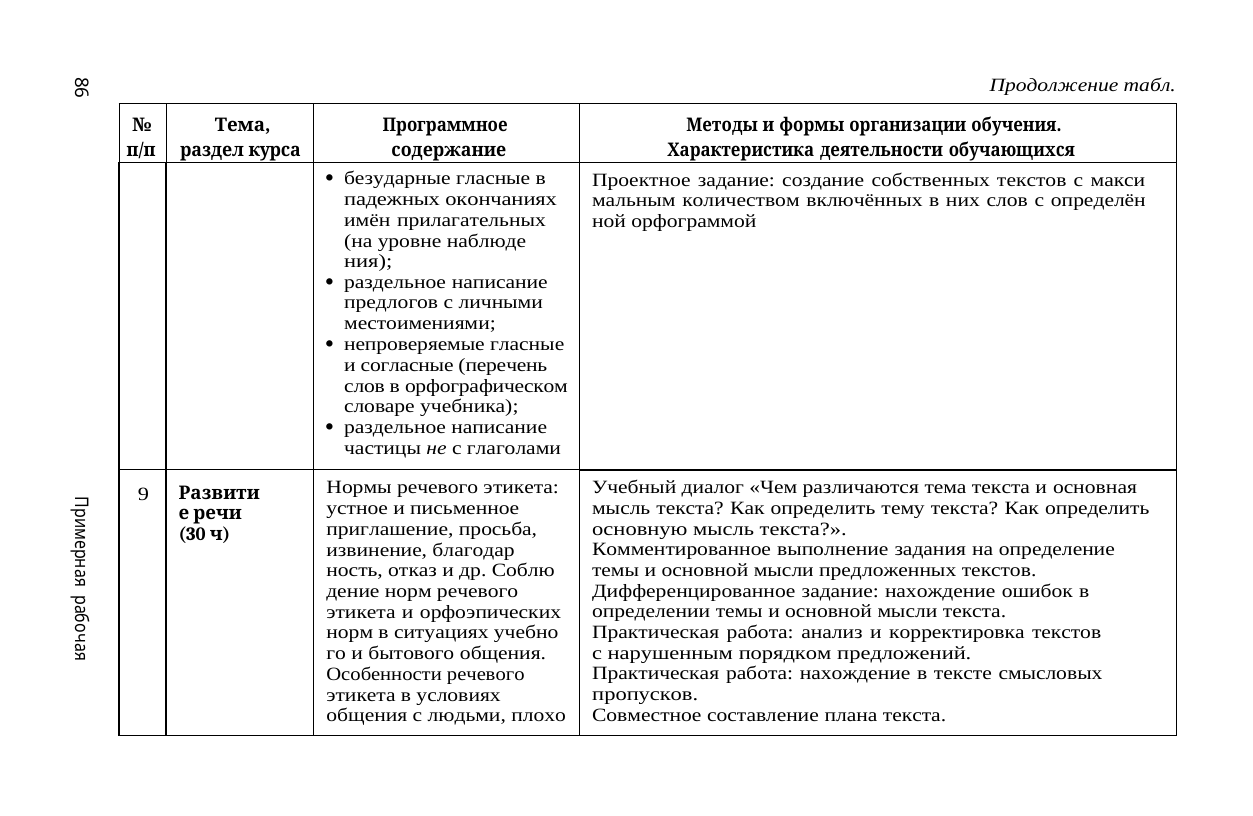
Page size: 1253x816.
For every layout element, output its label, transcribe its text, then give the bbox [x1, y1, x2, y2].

table_cell 9 [120, 470, 165, 735]
table_cell Проектное задание: создание собственных текстов с макси­ мальным количеством включённых в них слов с определён­ ной орфограммой [580, 163, 1176, 469]
table_cell [120, 163, 165, 469]
table_header Методы и формы организации обучения. Характеристика деятельности обучающихся [580, 104, 1176, 162]
table_cell Развитие речи (30 ч) [167, 470, 313, 735]
text Продолжение табл. [106, 74, 1176, 95]
table_cell [167, 163, 313, 469]
table_header Программное содержание [314, 104, 579, 162]
table_header Тема, раздел курса [167, 104, 313, 162]
table_header № п/п [120, 104, 166, 162]
table_cell Нормы речевого этикета: устное и письменное приглашение, просьба, извинение, благодар­ ность, отказ и др. Соблю­ дение норм речевого этикета и орфоэпических норм в ситуациях учебно­ го и бытового общения. Особенности речевого этикета в условиях общения с людьми, плохо [314, 470, 579, 735]
table_cell Учебный диалог «Чем различаются тема текста и основная мысль текста? Как определить тему текста? Как определить основную мысль текста?». Комментированное выполнение задания на определение темы и основной мысли предложенных текстов. Дифференцированное задание: нахождение ошибок в определении темы и основной мысли текста. Практическая работа: анализ и корректировка текстов с нарушенным порядком предложений. Практическая работа: нахождение в тексте смысловых пропусков. Совместное составление плана текста. [580, 471, 1176, 735]
table_cell безударные гласные в падежных окончаниях имён прилагательных (на уровне наблюде­ ния); раздельное написание предлогов с личными местоимениями; непроверяемые гласные и согласные (перечень слов в орфографическом словаре учебника); раздельное написание частицы не с глаголами [314, 163, 579, 469]
